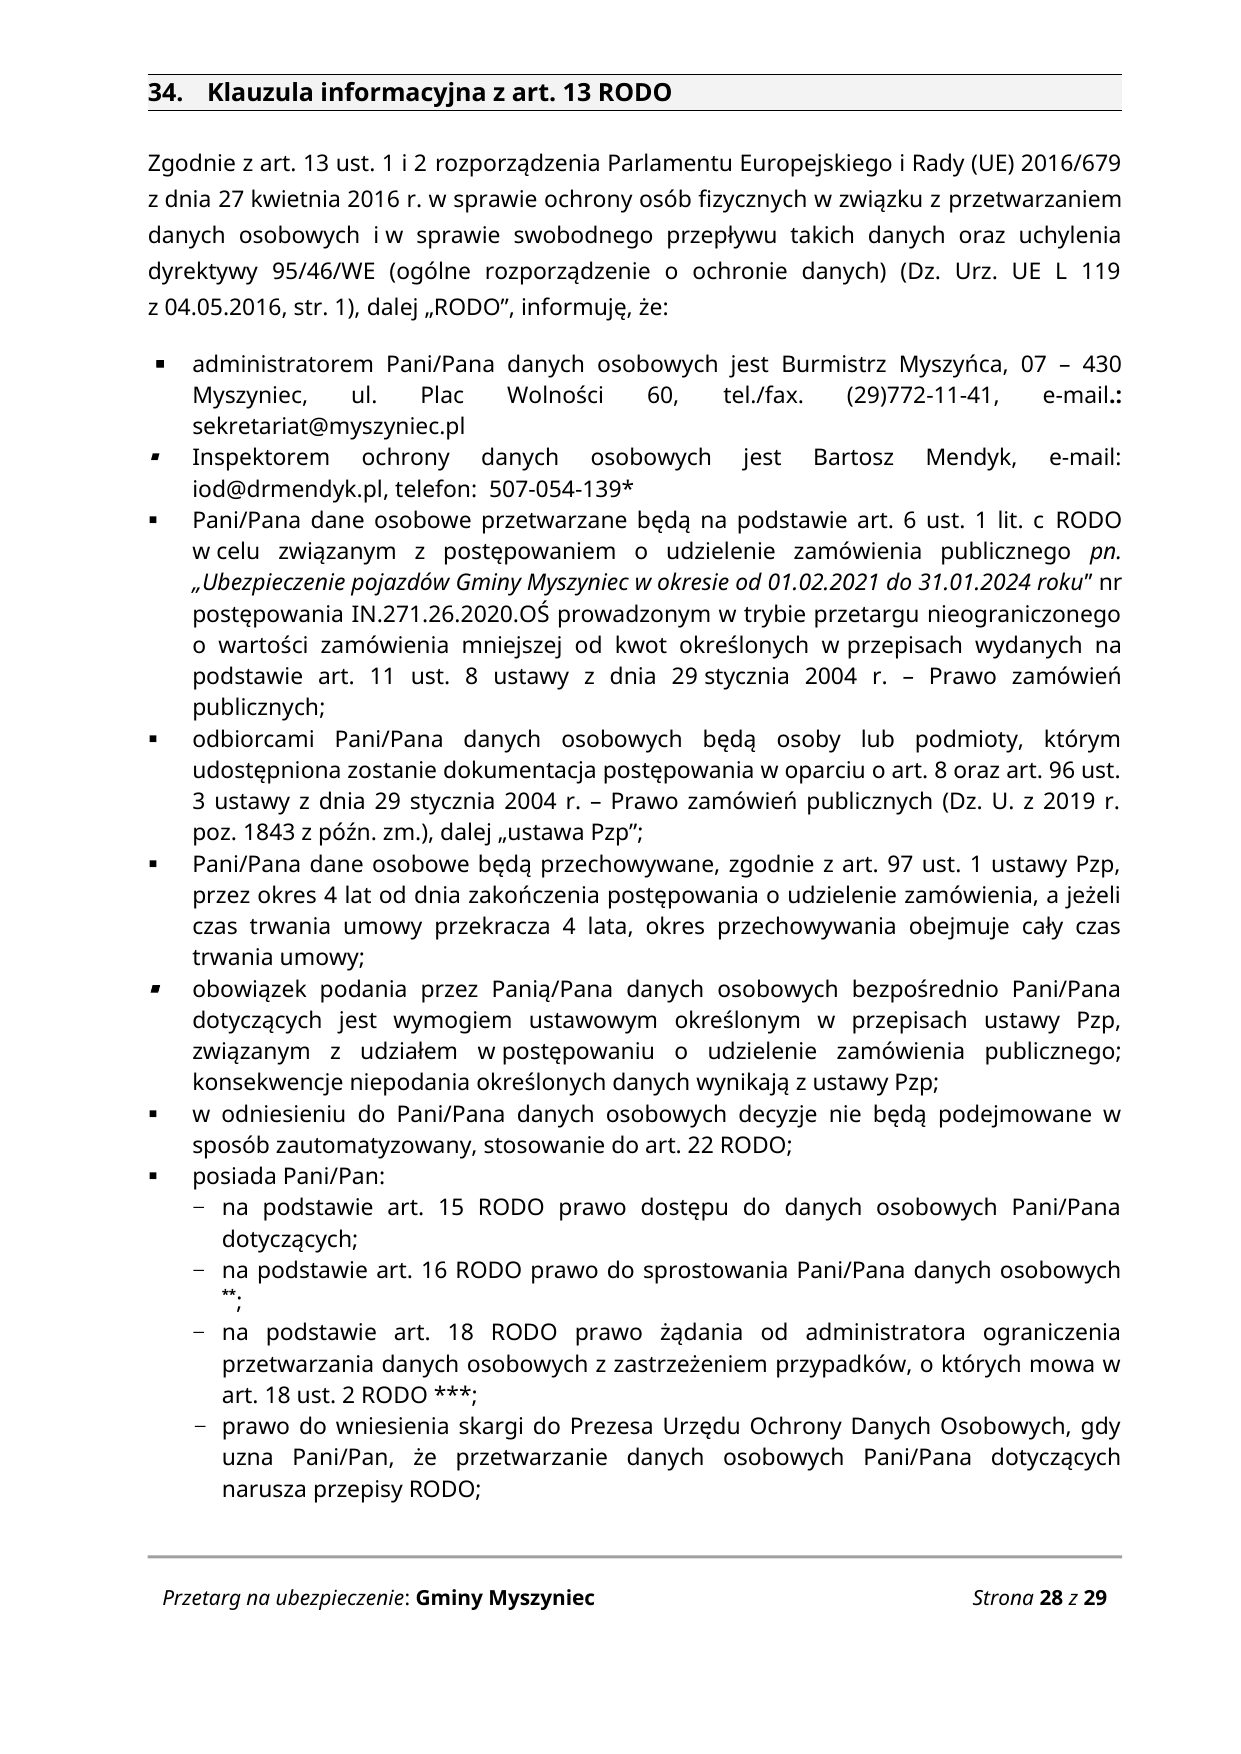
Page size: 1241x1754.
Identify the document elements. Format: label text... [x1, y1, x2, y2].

list Pani/Pana dane osobowe będą przechowywane, zgodnie z art. 97 ust. 1 ustawy Pzp, przez okres 4 lat od dnia zakończenia postępowania o udzielenie zamówienia, a jeżeli czas trwania umowy przekracza 4 lata, okres przechowywania obejmuje cały czas trwania umowy; [148, 847, 1122, 972]
text Zgodnie z art. 13 ust. 1 i 2 rozporządzenia Parlamentu Europejskiego i Rady (UE) 2016/679 z dnia 27 kwietnia 2016 r. w sprawie ochrony osób fizycznych w związku z przetwarzaniem danych osobowych i w sprawie swobodnego przepływu takich danych oraz uchylenia dyrektywy 95/46/WE (ogólne rozporządzenie o ochronie danych) (Dz. Urz. UE L 119 z 04.05.2016, str. 1), dalej „RODO”, informuję, że: [148, 147, 1122, 322]
list administratorem Pani/Pana danych osobowych jest Burmistrz Myszyńca, 07 – 430 Myszyniec, ul. Plac Wolności 60, tel./fax. (29)772-11-41, e-mail.: sekretariat@myszyniec.pl [154, 347, 1122, 441]
list Inspektorem ochrony danych osobowych jest Bartosz Mendyk, e-mail: iod@drmendyk.pl, telefon: 507-054-139* [148, 441, 1122, 504]
list posiada Pani/Pan: [148, 1160, 1122, 1191]
list na podstawie art. 16 RODO prawo do sprostowania Pani/Pana danych osobowych **; [192, 1254, 1122, 1316]
list obowiązek podania przez Panią/Pana danych osobowych bezpośrednio Pani/Pana dotyczących jest wymogiem ustawowym określonym w przepisach ustawy Pzp, związanym z udziałem w postępowaniu o udzielenie zamówienia publicznego; konsekwencje niepodania określonych danych wynikają z ustawy Pzp; [148, 972, 1122, 1097]
list prawo do wniesienia skargi do Prezesa Urzędu Ochrony Danych Osobowych, gdy uzna Pani/Pan, że przetwarzanie danych osobowych Pani/Pana dotyczących narusza przepisy RODO; [192, 1410, 1122, 1504]
list Pani/Pana dane osobowe przetwarzane będą na podstawie art. 6 ust. 1 lit. c RODO w celu związanym z postępowaniem o udzielenie zamówienia publicznego pn. „Ubezpieczenie pojazdów Gminy Myszyniec w okresie od 01.02.2021 do 31.01.2024 roku’’ nr postępowania IN.271.26.2020.OŚ prowadzonym w trybie przetargu nieograniczonego o wartości zamówienia mniejszej od kwot określonych w przepisach wydanych na podstawie art. 11 ust. 8 ustawy z dnia 29 stycznia 2004 r. – Prawo zamówień publicznych; [148, 504, 1122, 722]
list na podstawie art. 15 RODO prawo dostępu do danych osobowych Pani/Pana dotyczących; [192, 1191, 1122, 1254]
list odbiorcami Pani/Pana danych osobowych będą osoby lub podmioty, którym udostępniona zostanie dokumentacja postępowania w oparciu o art. 8 oraz art. 96 ust. 3 ustawy z dnia 29 stycznia 2004 r. – Prawo zamówień publicznych (Dz. U. z 2019 r. poz. 1843 z późn. zm.), dalej „ustawa Pzp”; [148, 722, 1122, 847]
list na podstawie art. 18 RODO prawo żądania od administratora ograniczenia przetwarzania danych osobowych z zastrzeżeniem przypadków, o których mowa w art. 18 ust. 2 RODO ***; [192, 1316, 1122, 1410]
subtitle Klauzula informacyjna z art. 13 RODO [148, 75, 1122, 110]
list w odniesieniu do Pani/Pana danych osobowych decyzje nie będą podejmowane w sposób zautomatyzowany, stosowanie do art. 22 RODO; [148, 1097, 1122, 1160]
